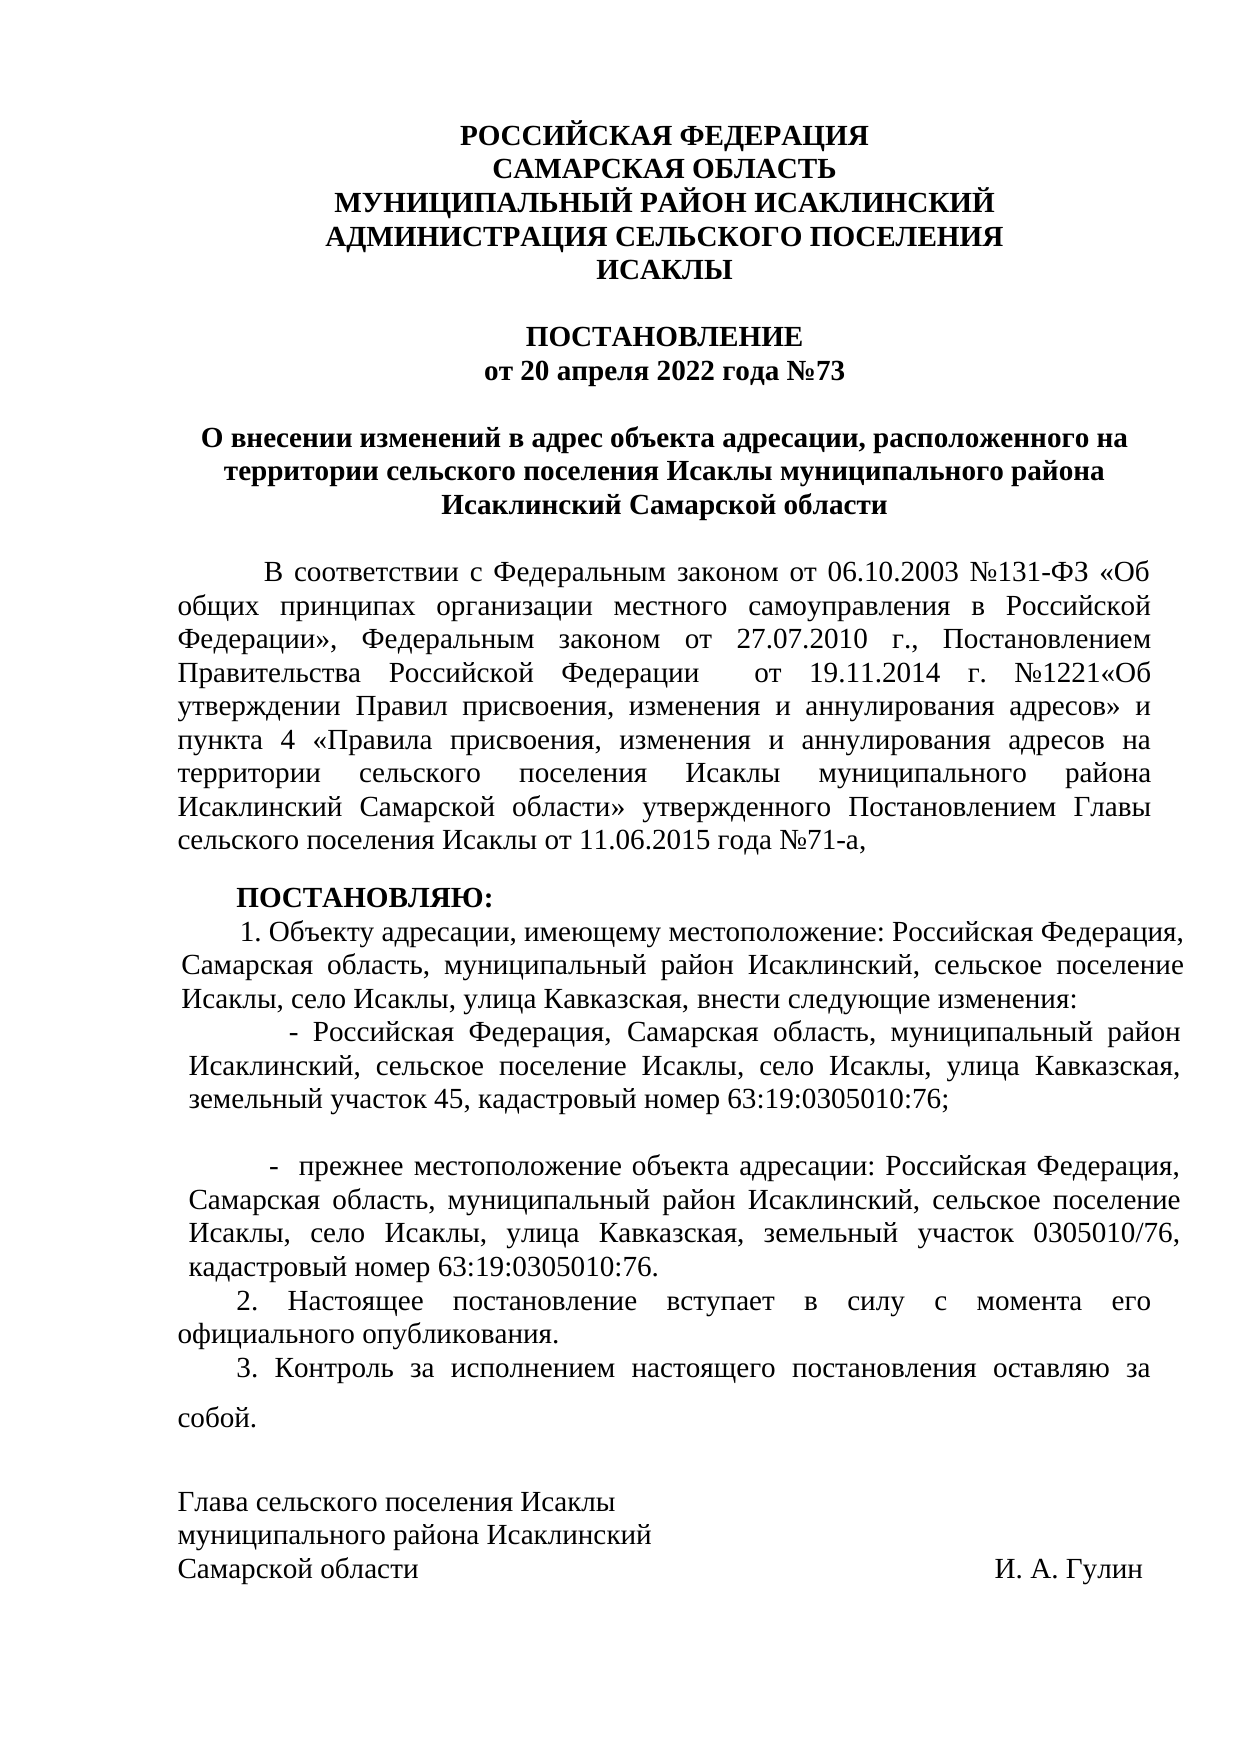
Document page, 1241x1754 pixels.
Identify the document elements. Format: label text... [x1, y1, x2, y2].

text от 20 апреля 2022 года №73 [177, 353, 1152, 386]
text В соответствии с Федеральным законом от 06.10.2003 №131-ФЗ «Об общих принципах организации местного самоуправления в Российской Федерации», Федеральным законом от 27.07.2010 г., Постановлением Правительства Российской Федерации от 19.11.2014 г. №1221«Об утверждении Правил присвоения, изменения и аннулирования адресов» и пункта 4 «Правила присвоения, изменения и аннулирования адресов на территории сельского поселения Исаклы муниципального района Исаклинский Самарской области» утвержденного Постановлением Главы сельского поселения Исаклы от 11.06.2015 года №71-а, [177, 554, 1152, 856]
table_cell - Российская Федерация, Самарская область, муниципальный район Исаклинский, сельское поселение Исаклы, село Исаклы, улица Кавказская, земельный участок 45, кадастровый номер 63:19:0305010:76; - прежнее местоположение объекта адресации: Российская Федерация, Самарская область, муниципальный район Исаклинский, сельское поселение Исаклы, село Исаклы, улица Кавказская, земельный участок 0305010/76, кадастровый номер 63:19:0305010:76. [177, 1014, 1192, 1283]
text 2. Настоящее постановление вступает в силу с момента его официального опубликования. [177, 1283, 1152, 1350]
text Исаклы [177, 252, 1152, 286]
text АДМИНИСТРАЦИЯ СЕЛЬСКОГО ПОСЕЛЕНИЯ [177, 219, 1152, 252]
text О внесении изменений в адрес объекта адресации, расположенного на территории сельского поселения Исаклы муниципального района Исаклинский Самарской области [177, 420, 1152, 521]
text муниципального района Исаклинский [177, 1517, 1152, 1551]
text ПОСТАНОВЛЯЮ: [177, 880, 1152, 914]
text Самарской области И. А. Гулин [177, 1551, 1152, 1584]
text 3. Контроль за исполнением настоящего постановления оставляю за собой. [177, 1350, 1152, 1434]
text ПОСТАНОВЛЕНИЕ [177, 319, 1152, 353]
text Глава сельского поселения Исаклы [177, 1484, 1152, 1517]
text РОССИЙСКАЯ ФЕДЕРАЦИЯ САМАРСКАЯ ОБЛАСТЬ [177, 118, 1152, 185]
table_header [159, 914, 1192, 1014]
text МУНИЦИПАЛЬНЫЙ РАЙОН Исаклинский [177, 185, 1152, 219]
